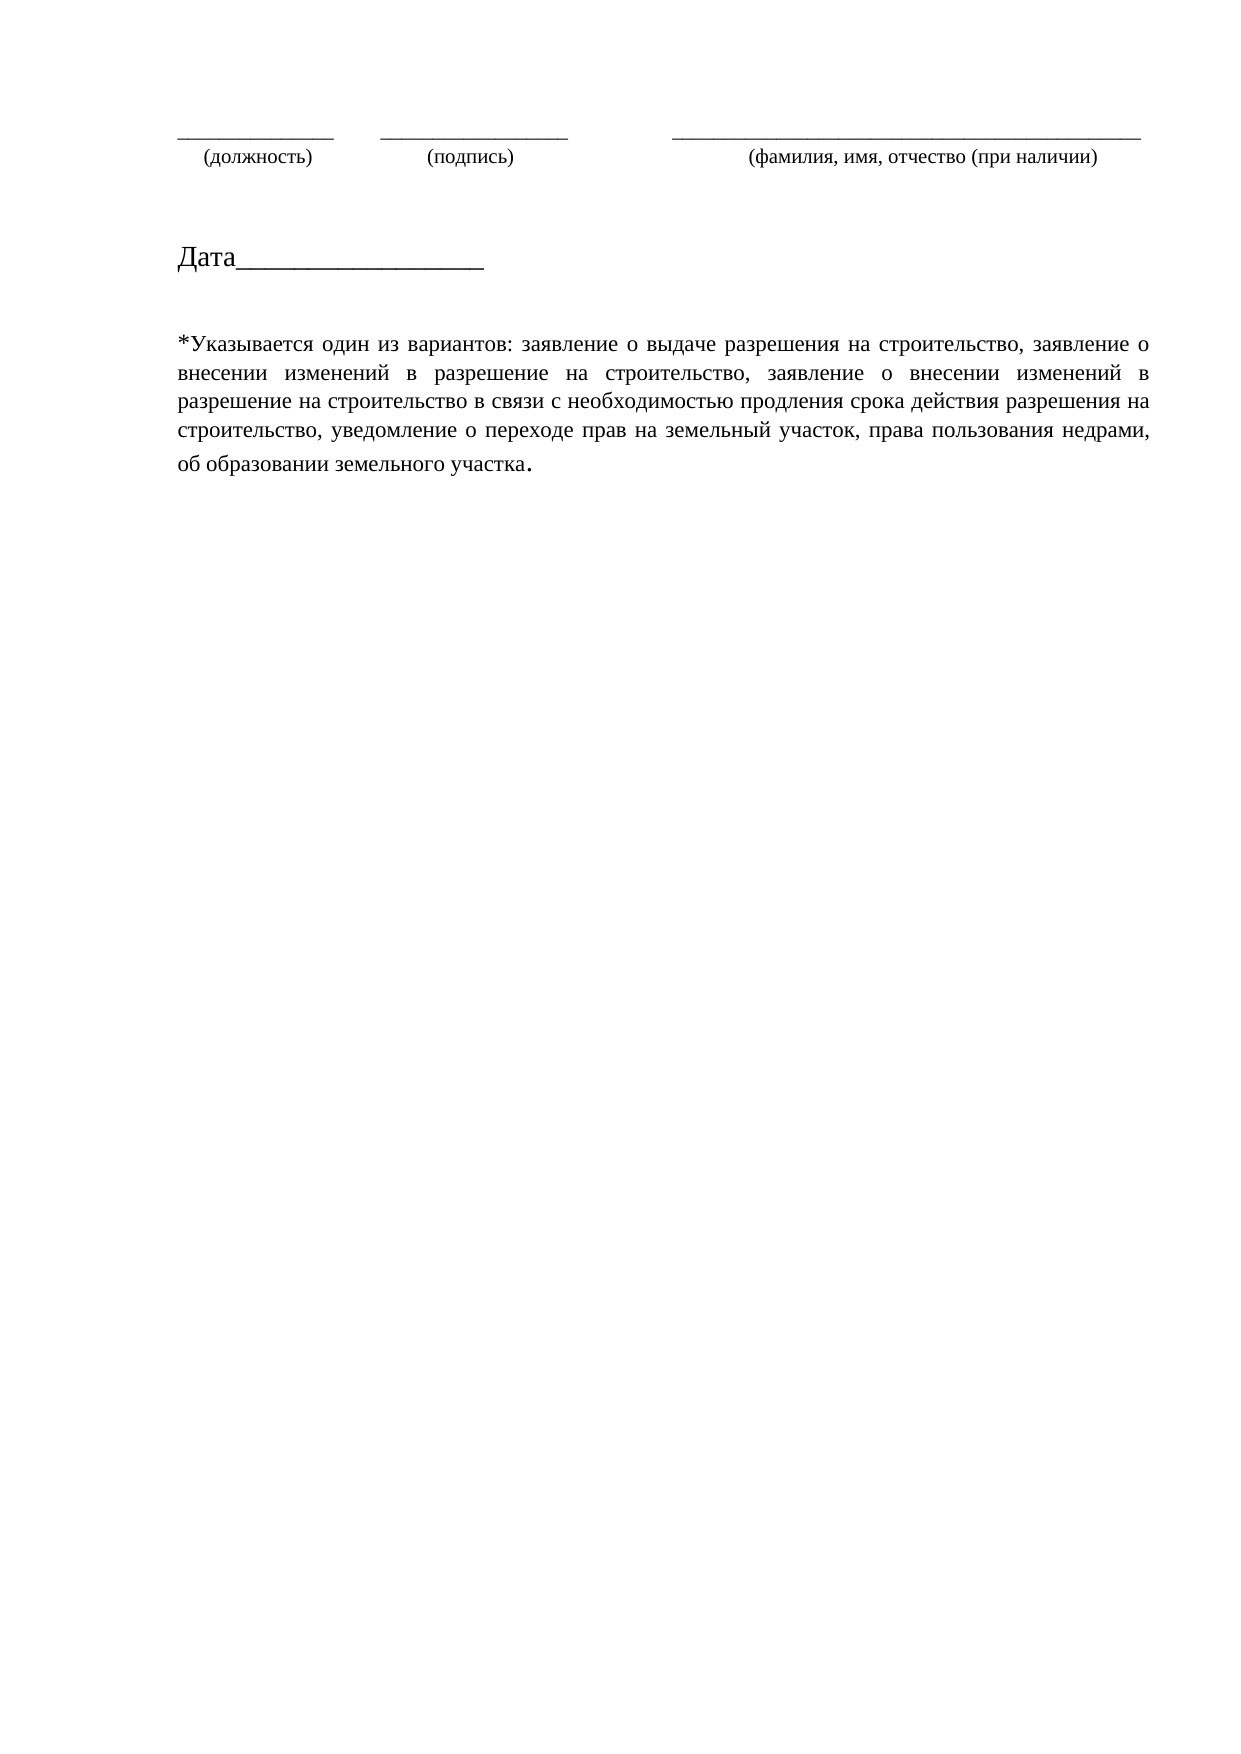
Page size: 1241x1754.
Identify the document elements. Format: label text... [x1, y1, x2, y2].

text Дата_________________ [177, 213, 1152, 273]
text *Указывается один из вариантов: заявление о выдаче разрешения на строительство, заявление о внесении изменений в разрешение на строительство, заявление о внесении изменений в разрешение на строительство в связи с необходимостью продления срока действия разрешения на строительство, уведомление о переходе прав на земельный участок, права пользования недрами, об образовании земельного участка. [177, 292, 1152, 478]
text (должность) (подпись) (фамилия, имя, отчество (при наличии) [177, 144, 1152, 168]
text _______________ __________________ _____________________________________________ [177, 118, 1152, 142]
